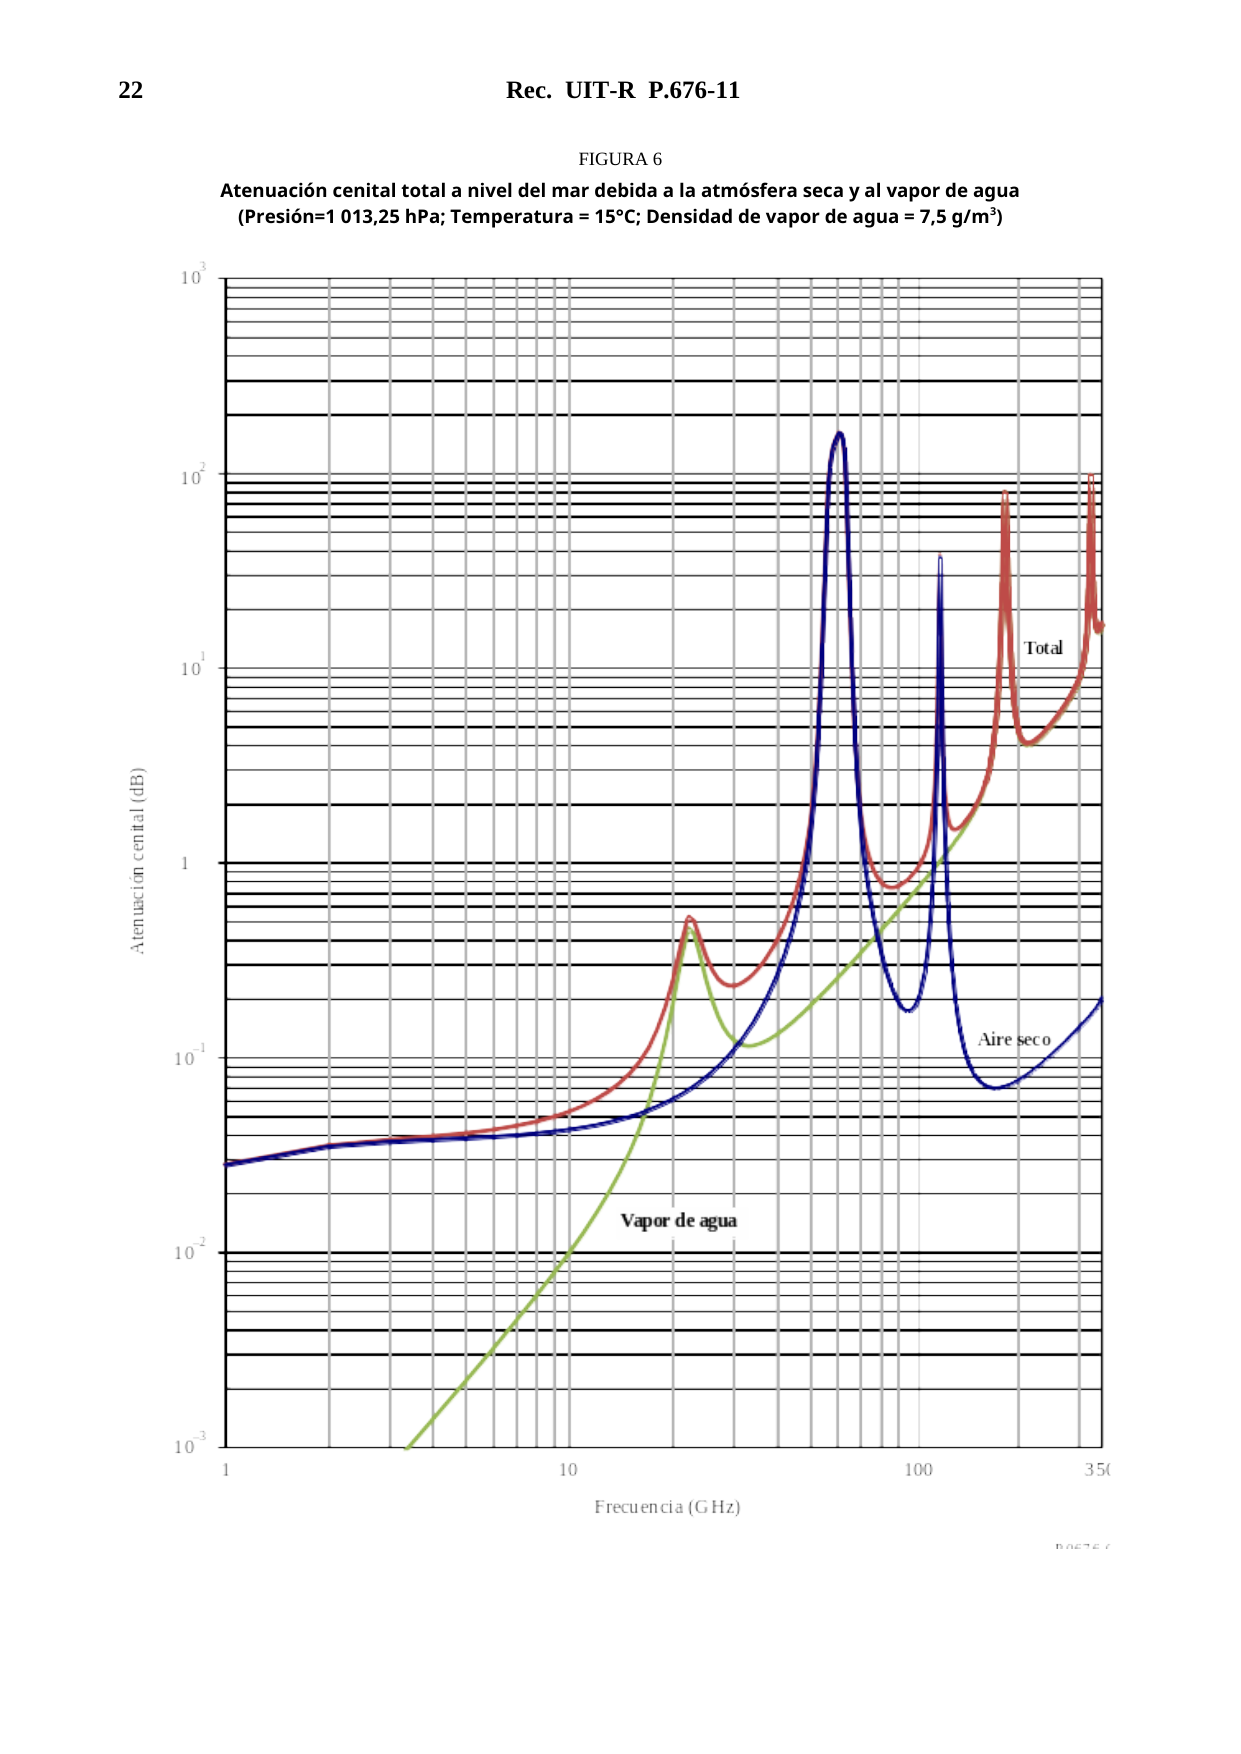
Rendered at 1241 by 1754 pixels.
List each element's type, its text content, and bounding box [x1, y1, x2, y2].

text FIGURA 6 [118, 148, 1122, 169]
title Atenuación cenital total a nivel del mar debida a la atmósfera seca y al vapor de agua (Presión=1 013,25 hPa; Temperatura = 15°C; Densidad de vapor de agua = 7,5 g/m3) [118, 178, 1122, 229]
